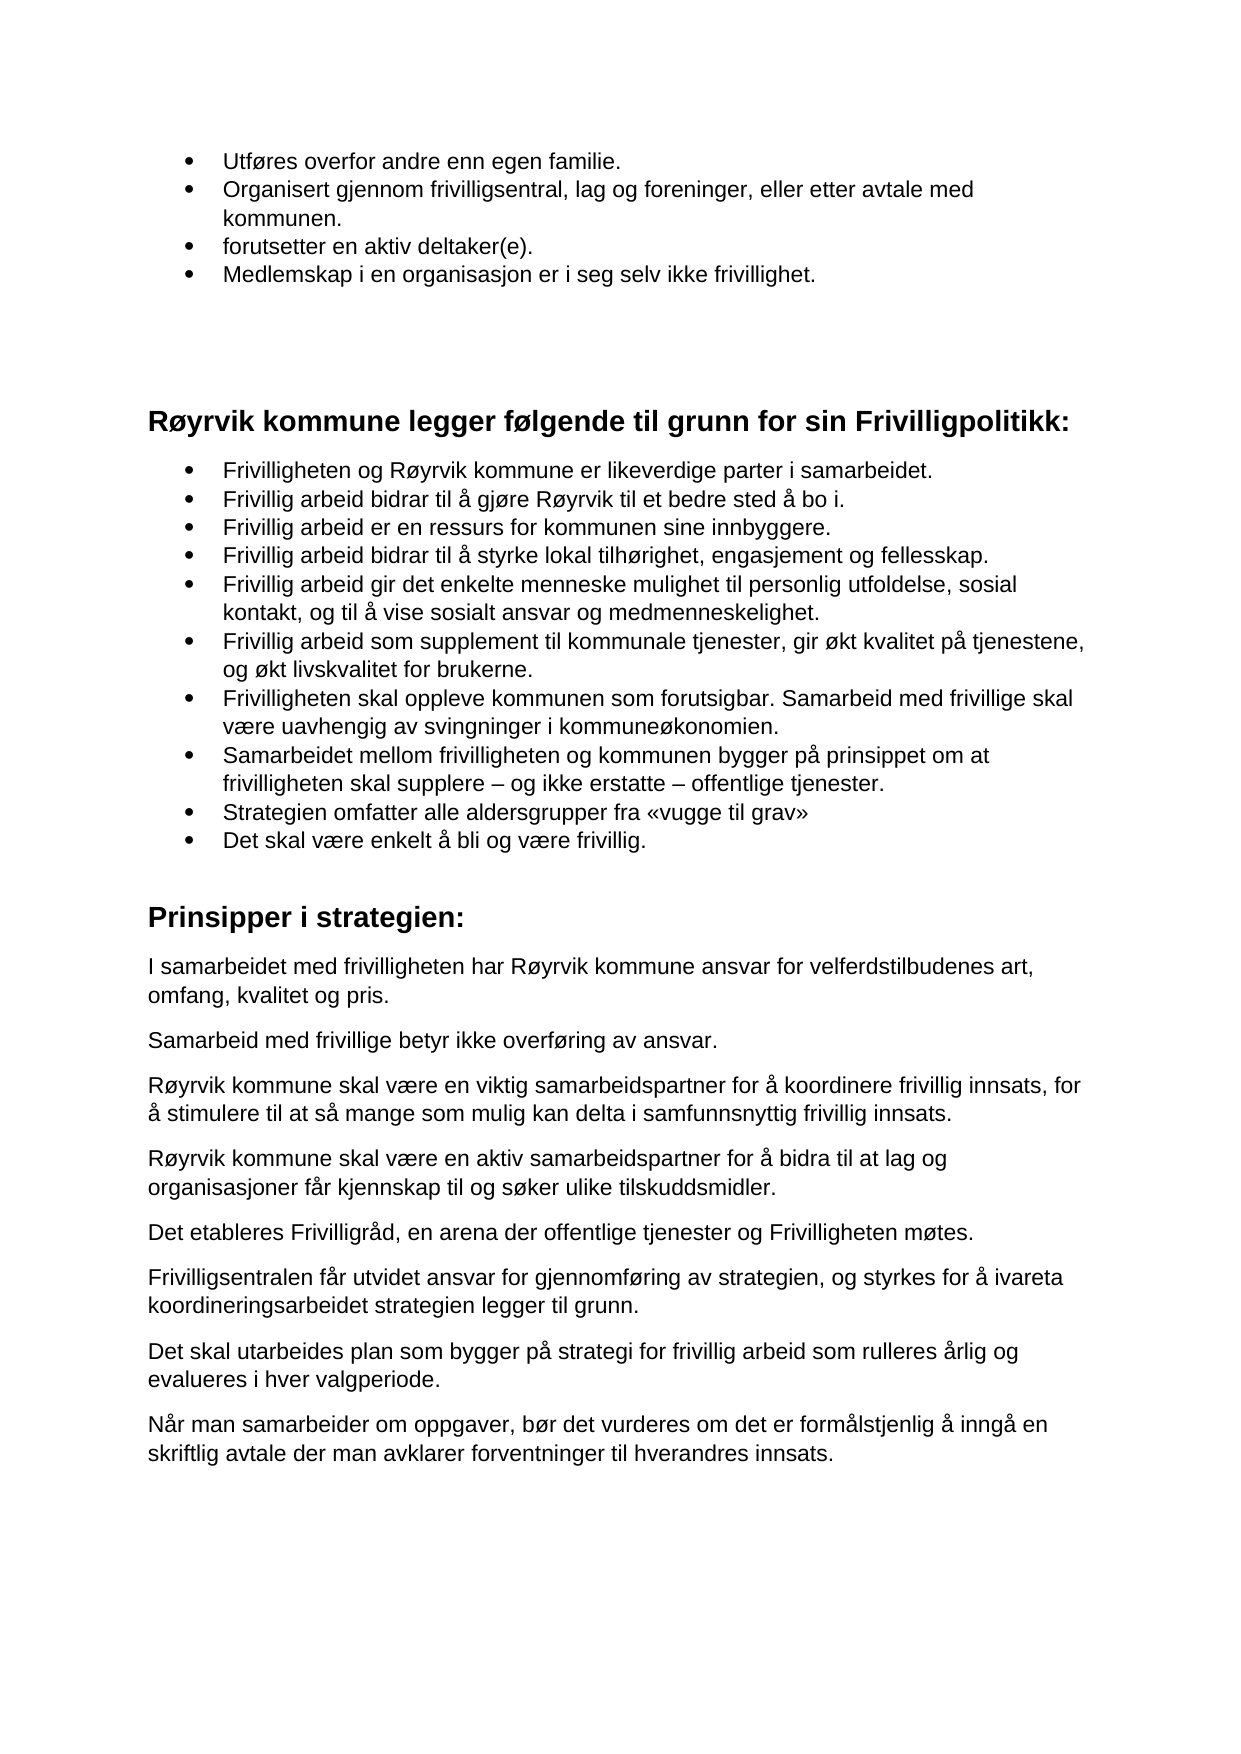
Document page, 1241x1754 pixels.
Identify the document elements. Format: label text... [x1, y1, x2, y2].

list Frivillig arbeid bidrar til å gjøre Røyrvik til et bedre sted å bo i. [185, 486, 1093, 512]
list Det skal være enkelt å bli og være frivillig. [185, 827, 1093, 853]
list Frivillig arbeid bidrar til å styrke lokal tilhørighet, engasjement og fellesskap. [185, 542, 1093, 569]
text Røyrvik kommune skal være en viktig samarbeidspartner for å koordinere frivillig innsats, for å stimulere til at så mange som mulig kan delta i samfunnsnyttig frivillig innsats. [148, 1072, 1093, 1127]
text Røyrvik kommune legger følgende til grunn for sin Frivilligpolitikk: [148, 404, 1093, 438]
list Frivillig arbeid som supplement til kommunale tjenester, gir økt kvalitet på tjenestene, og økt livskvalitet for brukerne. [185, 628, 1093, 683]
text Samarbeid med frivillige betyr ikke overføring av ansvar. [148, 1027, 1093, 1053]
list Frivillig arbeid er en ressurs for kommunen sine innbyggere. [185, 514, 1093, 540]
list Frivillig arbeid gir det enkelte menneske mulighet til personlig utfoldelse, sosial kontakt, og til å vise sosialt ansvar og medmenneskelighet. [185, 571, 1093, 626]
text Det etableres Frivilligråd, en arena der offentlige tjenester og Frivilligheten møtes. [148, 1219, 1093, 1245]
text Når man samarbeider om oppgaver, bør det vurderes om det er formålstjenlig å inngå en skriftlig avtale der man avklarer forventninger til hverandres innsats. [148, 1411, 1093, 1466]
list Samarbeidet mellom frivilligheten og kommunen bygger på prinsippet om at frivilligheten skal supplere – og ikke erstatte – offentlige tjenester. [185, 742, 1093, 796]
list Utføres overfor andre enn egen familie. [185, 148, 1093, 174]
text Frivilligsentralen får utvidet ansvar for gjennomføring av strategien, og styrkes for å ivareta koordineringsarbeidet strategien legger til grunn. [148, 1264, 1093, 1319]
list Frivilligheten skal oppleve kommunen som forutsigbar. Samarbeid med frivillige skal være uavhengig av svingninger i kommuneøkonomien. [185, 685, 1093, 739]
text Prinsipper i strategien: [148, 900, 1093, 934]
text Røyrvik kommune skal være en aktiv samarbeidspartner for å bidra til at lag og organisasjoner får kjennskap til og søker ulike tilskuddsmidler. [148, 1145, 1093, 1200]
list Medlemskap i en organisasjon er i seg selv ikke frivillighet. [185, 261, 1093, 288]
text Det skal utarbeides plan som bygger på strategi for frivillig arbeid som rulleres årlig og evalueres i hver valgperiode. [148, 1338, 1093, 1392]
list Frivilligheten og Røyrvik kommune er likeverdige parter i samarbeidet. [185, 457, 1093, 483]
list forutsetter en aktiv deltaker(e). [185, 233, 1093, 259]
list Organisert gjennom frivilligsentral, lag og foreninger, eller etter avtale med kommunen. [185, 176, 1093, 231]
text I samarbeidet med frivilligheten har Røyrvik kommune ansvar for velferdstilbudenes art, omfang, kvalitet og pris. [148, 953, 1093, 1008]
list Strategien omfatter alle aldersgrupper fra «vugge til grav» [185, 798, 1093, 825]
